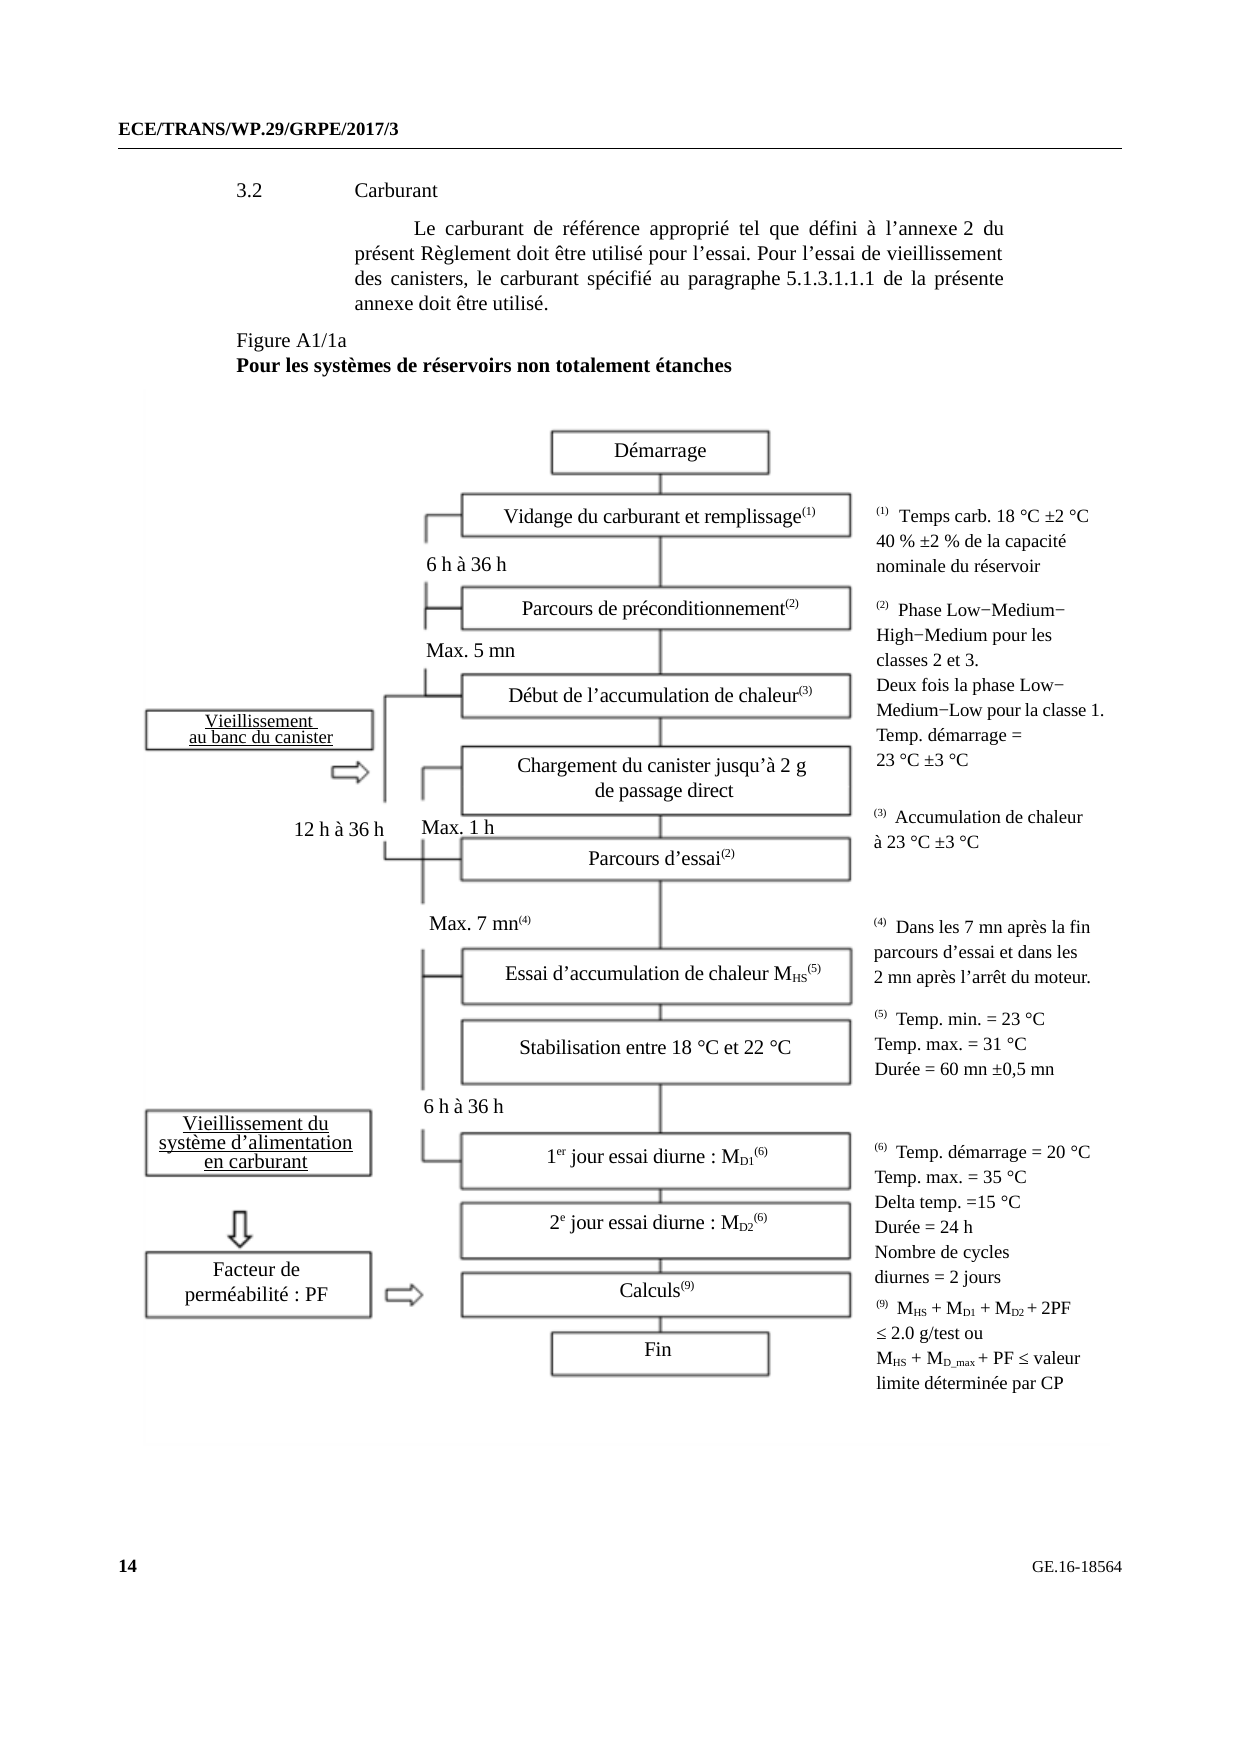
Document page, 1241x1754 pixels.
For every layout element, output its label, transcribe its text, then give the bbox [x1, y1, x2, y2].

picture [118, 389, 1123, 1446]
text 3.2 Carburant [236, 177, 1004, 202]
text Le carburant de référence approprié tel que défini à l’annexe 2 du présent Règlement doit être utilisé pour l’essai. Pour l’essai de vieillissement des canisters, le carburant spécifié au paragraphe 5.1.3.1.1.1 de la présente annexe doit être utilisé. [354, 215, 1004, 315]
text Figure A1/1a Pour les systèmes de réservoirs non totalement étanches [236, 327, 1004, 377]
